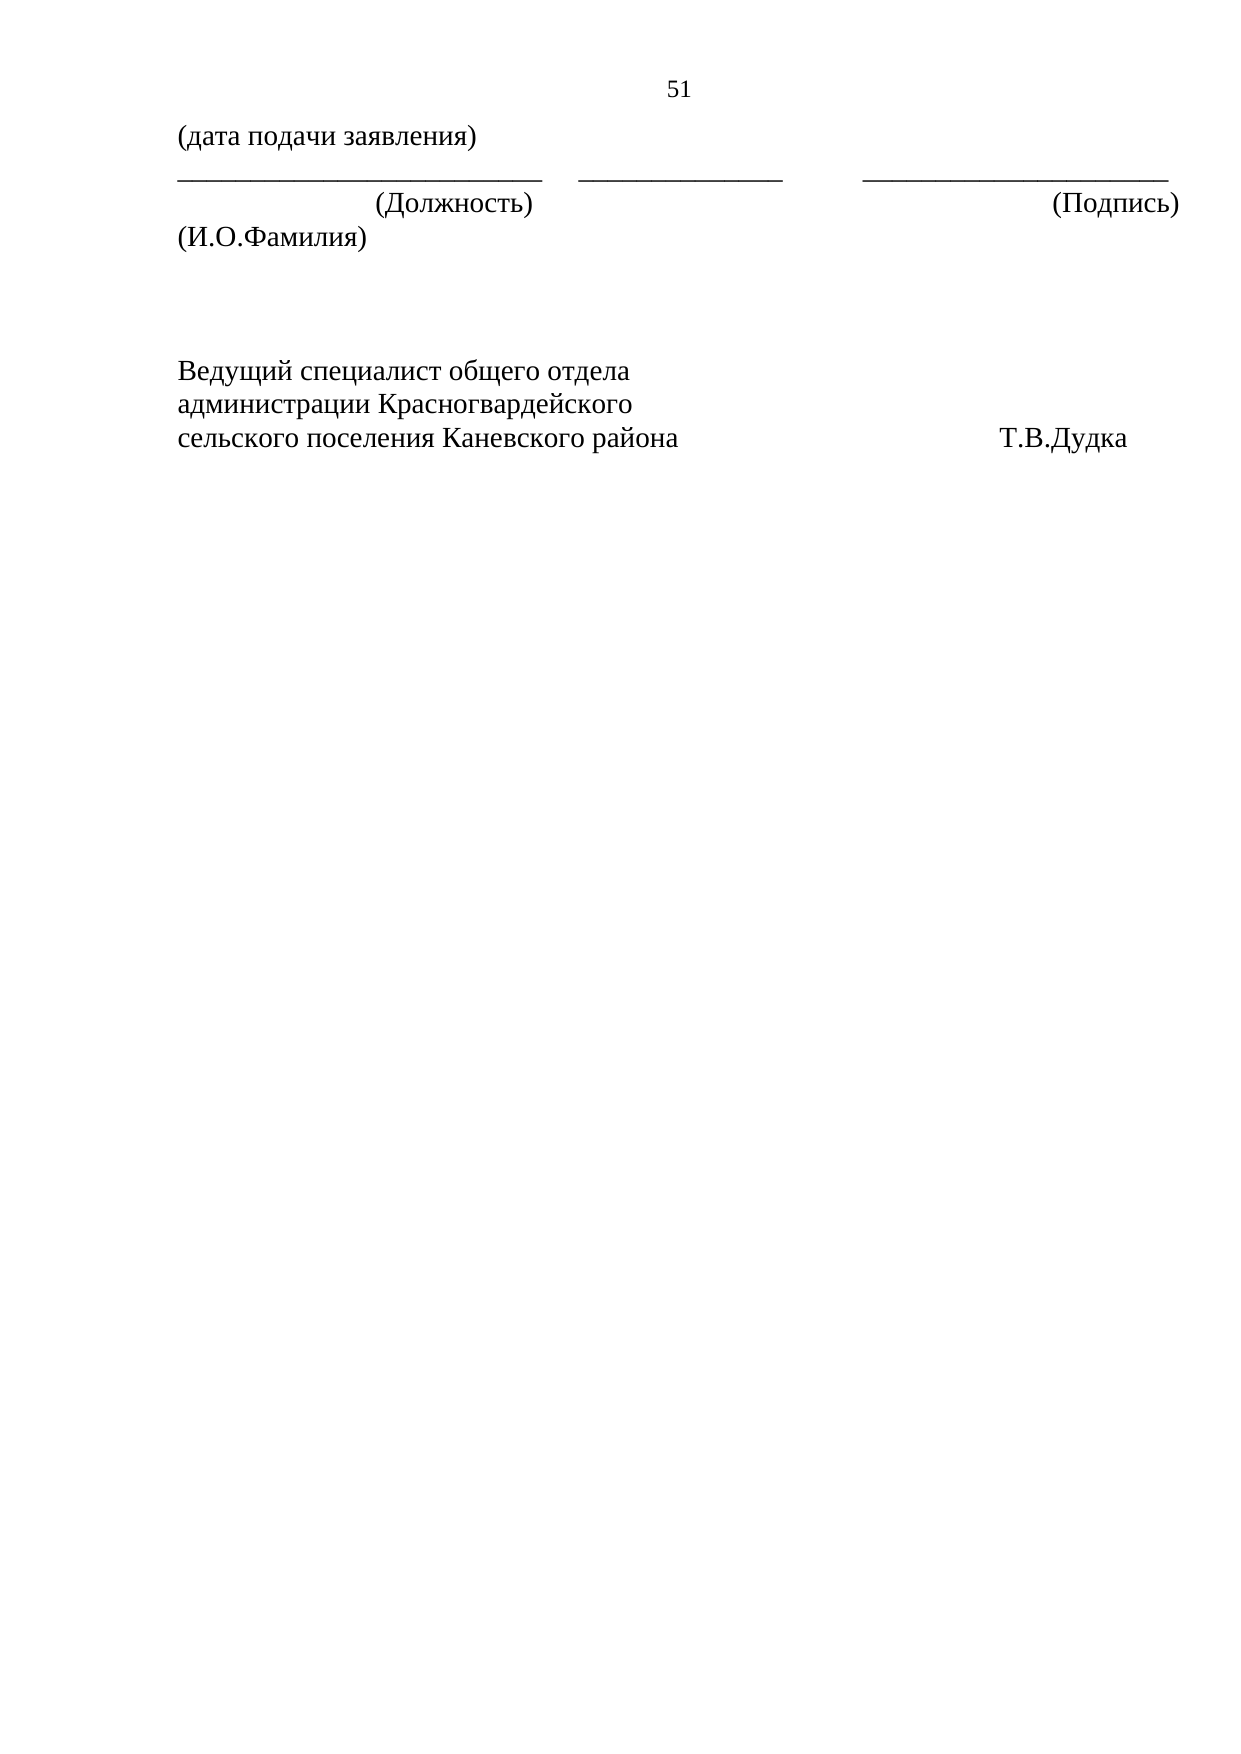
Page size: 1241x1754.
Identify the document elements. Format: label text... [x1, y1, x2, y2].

text администрации Красногвардейского [177, 386, 1181, 420]
text (Должность) (Подпись) (И.О.Фамилия) [177, 185, 1181, 252]
text (дата подачи заявления) [177, 118, 1181, 152]
text Ведущий специалист общего отдела [177, 353, 1181, 386]
text _________________________ ______________ _____________________ [177, 152, 1181, 185]
text сельского поселения Каневского района Т.В.Дудка [177, 420, 1181, 453]
